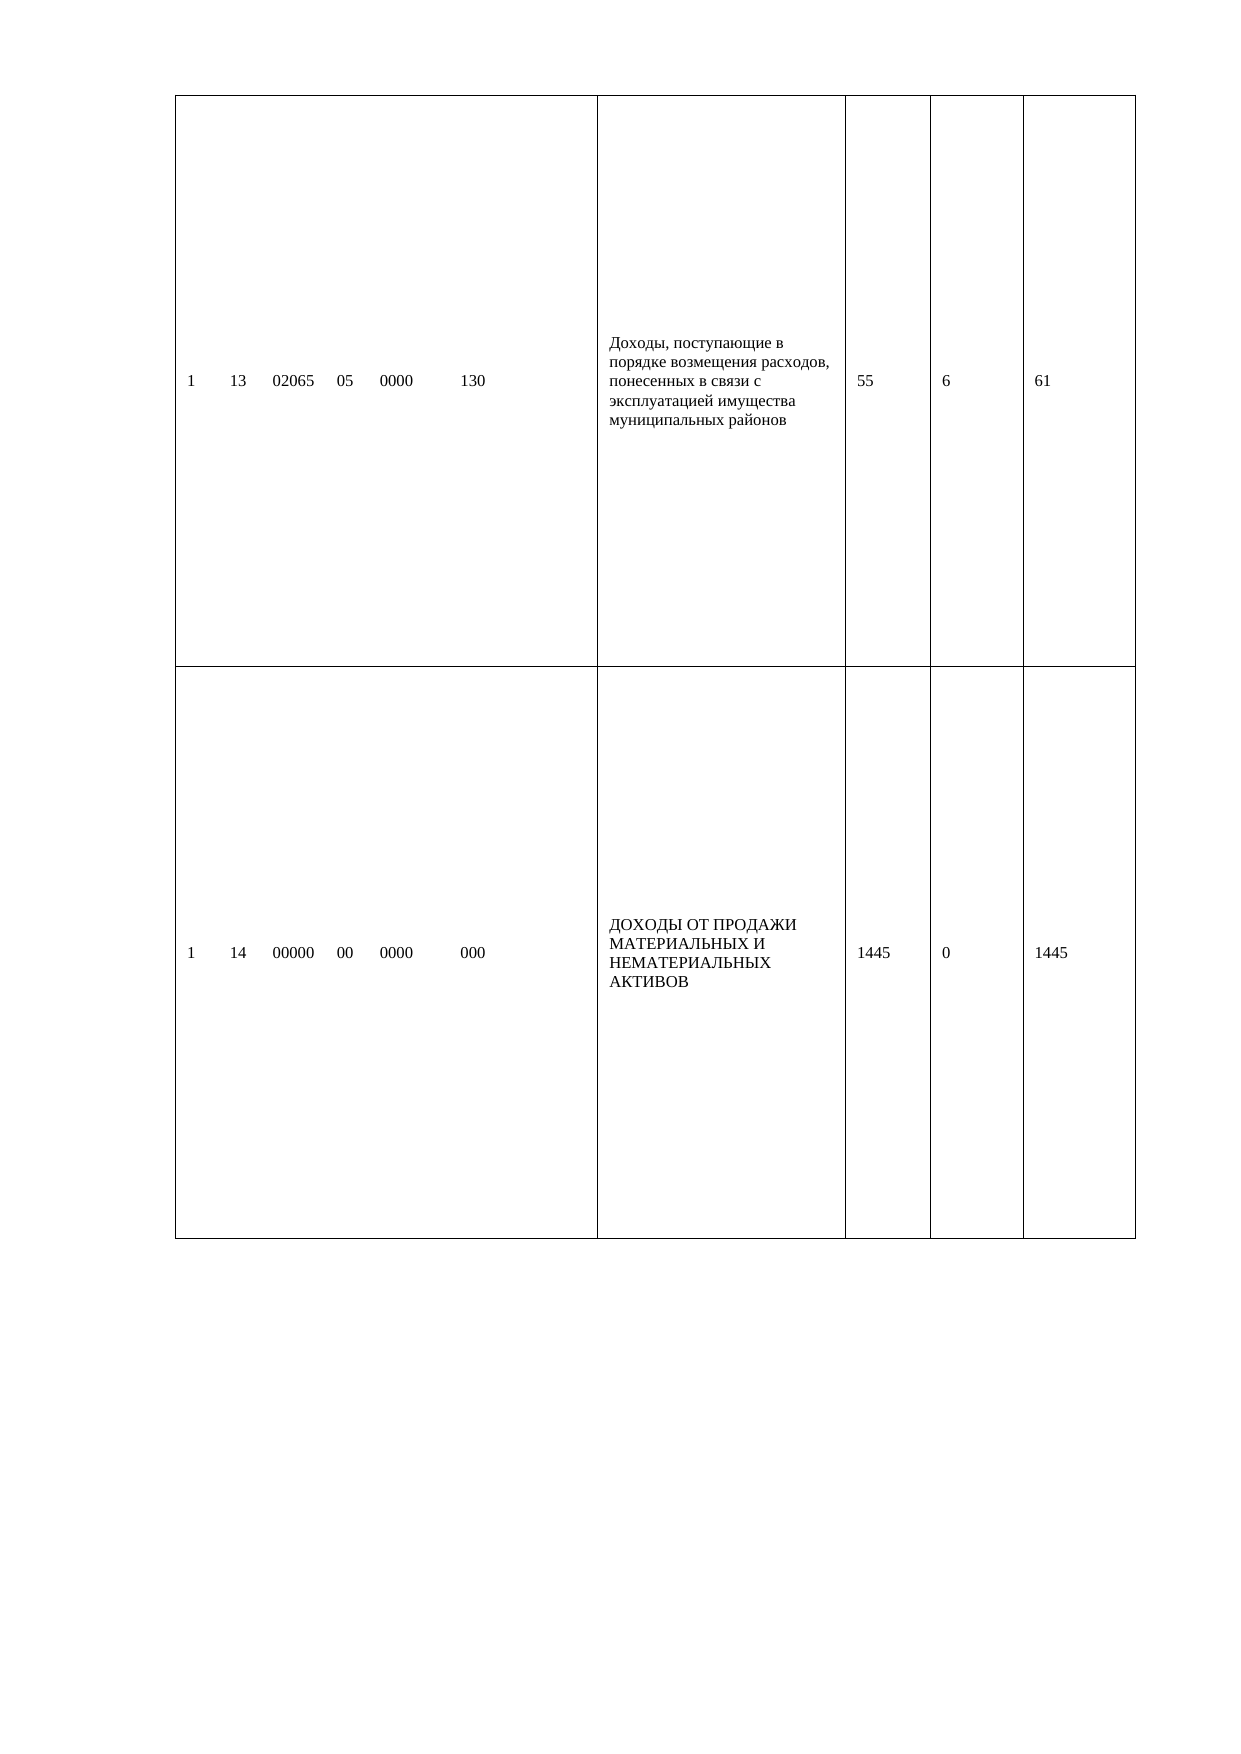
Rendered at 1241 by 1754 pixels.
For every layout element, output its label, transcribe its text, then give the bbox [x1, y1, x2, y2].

table_cell 0000 [368, 96, 449, 666]
table_cell 13 [218, 96, 261, 666]
table_cell ДОХОДЫ ОТ ПРОДАЖИ МАТЕРИАЛЬНЫХ И НЕМАТЕРИАЛЬНЫХ АКТИВОВ [598, 667, 845, 1238]
table_cell 1445 [1024, 667, 1135, 1238]
table_cell 1445 [846, 667, 930, 1238]
table_cell 61 [1024, 96, 1135, 666]
table_cell 14 [218, 667, 261, 1238]
table_cell 55 [846, 96, 930, 666]
table_cell 0 [931, 667, 1023, 1238]
table_cell 000 [449, 667, 597, 1238]
table_cell 00000 [261, 667, 325, 1238]
table_cell 05 [325, 96, 368, 666]
table_cell 02065 [261, 96, 325, 666]
table_cell 6 [931, 96, 1023, 666]
table_cell 0000 [368, 667, 449, 1238]
table_cell 1 [176, 667, 218, 1238]
table_cell 130 [449, 96, 597, 666]
table_cell Доходы, поступающие в порядке возмещения расходов, понесенных в связи с эксплуатацией имущества муниципальных районов [598, 96, 845, 666]
table_cell 00 [325, 667, 368, 1238]
table_cell 1 [176, 96, 218, 666]
